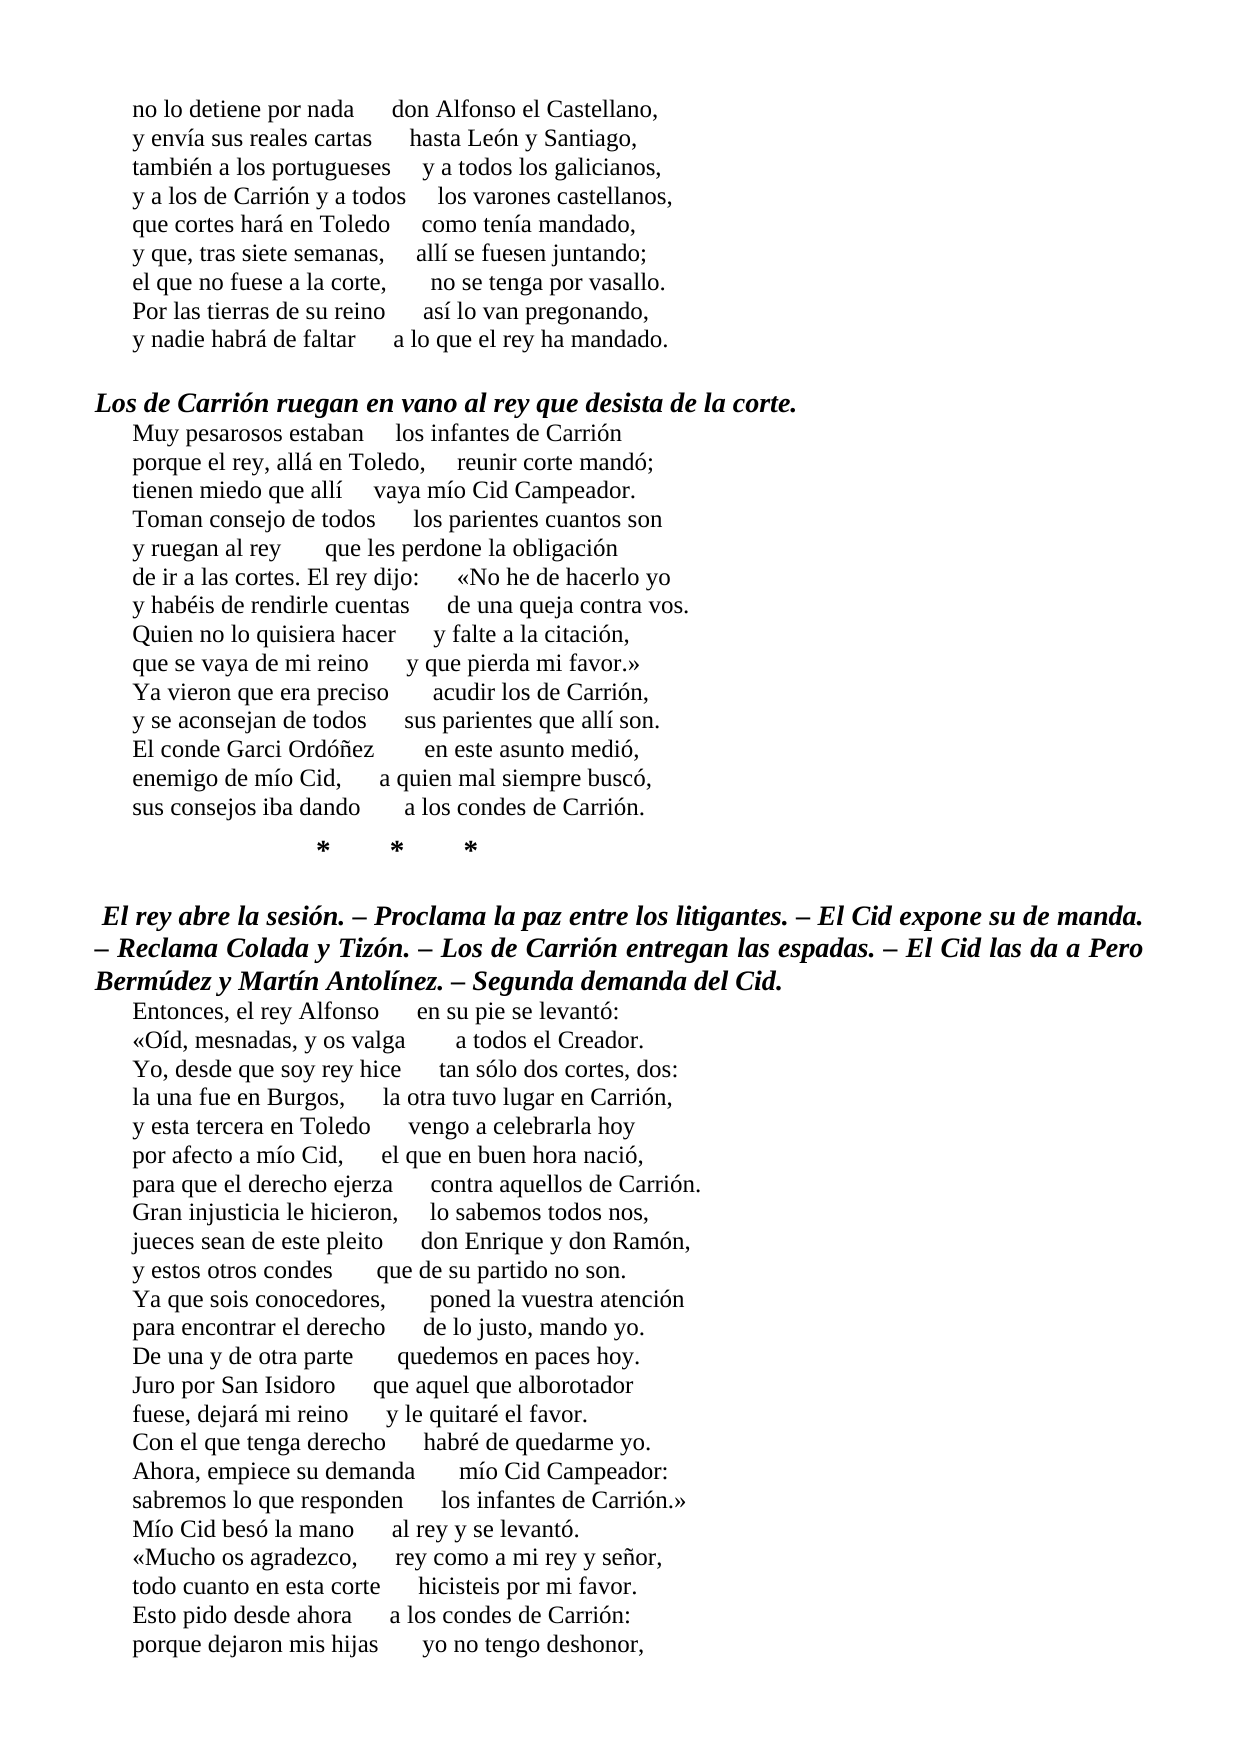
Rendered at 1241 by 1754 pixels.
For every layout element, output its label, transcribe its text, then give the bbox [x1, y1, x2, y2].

text El conde Garci Ordóñez en este asunto medió, [94, 734, 1146, 763]
text y se aconsejan de todos sus parientes que allí son. [94, 706, 1146, 734]
text tienen miedo que allí vaya mío Cid Campeador. [94, 476, 1146, 504]
text El rey abre la sesión. – Proclama la paz entre los litigantes. – El Cid expone su de manda. – Reclama Colada y Tizón. – Los de Carrión entregan las espadas. – El Cid las da a Pero Bermúdez y Martín Antolínez. – Segunda demanda del Cid. [94, 899, 1146, 996]
text y habéis de rendirle cuentas de una queja contra vos. [94, 591, 1146, 619]
text Juro por San Isidoro que aquel que alborotador [94, 1370, 1146, 1399]
text Por las tierras de su reino así lo van pregonando, [94, 296, 1146, 324]
text y esta tercera en Toledo vengo a celebrarla hoy [94, 1111, 1146, 1140]
text de ir a las cortes. El rey dijo: «No he de hacerlo yo [94, 562, 1146, 591]
text y nadie habrá de faltar a lo que el rey ha mandado. [94, 324, 1146, 353]
text por afecto a mío Cid, el que en buen hora nació, [94, 1140, 1146, 1169]
text para que el derecho ejerza contra aquellos de Carrión. [94, 1169, 1146, 1197]
text que se vaya de mi reino y que pierda mi favor.» [94, 648, 1146, 677]
text sus consejos iba dando a los condes de Carrión. [94, 792, 1146, 821]
text «Oíd, mesnadas, y os valga a todos el Creador. [94, 1025, 1146, 1054]
text Muy pesarosos estaban los infantes de Carrión [94, 418, 1146, 447]
text y envía sus reales cartas hasta León y Santiago, [94, 123, 1146, 152]
text Ahora, empiece su demanda mío Cid Campeador: [94, 1456, 1146, 1485]
text jueces sean de este pleito don Enrique y don Ramón, [94, 1226, 1146, 1255]
text sabremos lo que responden los infantes de Carrión.» [94, 1485, 1146, 1514]
text fuese, dejará mi reino y le quitaré el favor. [94, 1399, 1146, 1427]
text Entonces, el rey Alfonso en su pie se levantó: [94, 996, 1146, 1025]
text Yo, desde que soy rey hice tan sólo dos cortes, dos: [94, 1054, 1146, 1082]
text enemigo de mío Cid, a quien mal siempre buscó, [94, 763, 1146, 792]
text Con el que tenga derecho habré de quedarme yo. [94, 1427, 1146, 1456]
text Los de Carrión ruegan en vano al rey que desista de la corte. [94, 386, 1146, 418]
list * * * [243, 833, 1146, 867]
text porque dejaron mis hijas yo no tengo deshonor, [94, 1629, 1146, 1657]
text Quien no lo quisiera hacer y falte a la citación, [94, 619, 1146, 648]
text porque el rey, allá en Toledo, reunir corte mandó; [94, 447, 1146, 476]
text y ruegan al rey que les perdone la obligación [94, 533, 1146, 562]
text Ya que sois conocedores, poned la vuestra atención [94, 1284, 1146, 1312]
text y a los de Carrión y a todos los varones castellanos, [94, 181, 1146, 209]
text Ya vieron que era preciso acudir los de Carrión, [94, 677, 1146, 706]
text la una fue en Burgos, la otra tuvo lugar en Carrión, [94, 1082, 1146, 1111]
text Toman consejo de todos los parientes cuantos son [94, 504, 1146, 533]
text que cortes hará en Toledo como tenía mandado, [94, 209, 1146, 238]
text De una y de otra parte quedemos en paces hoy. [94, 1341, 1146, 1370]
text y que, tras siete semanas, allí se fuesen juntando; [94, 238, 1146, 267]
text Gran injusticia le hicieron, lo sabemos todos nos, [94, 1197, 1146, 1226]
text todo cuanto en esta corte hicisteis por mi favor. [94, 1571, 1146, 1600]
text Mío Cid besó la mano al rey y se levantó. [94, 1514, 1146, 1542]
text y estos otros condes que de su partido no son. [94, 1255, 1146, 1284]
text «Mucho os agradezco, rey como a mi rey y señor, [94, 1542, 1146, 1571]
text para encontrar el derecho de lo justo, mando yo. [94, 1312, 1146, 1341]
text el que no fuese a la corte, no se tenga por vasallo. [94, 267, 1146, 296]
text Esto pido desde ahora a los condes de Carrión: [94, 1600, 1146, 1629]
text no lo detiene por nada don Alfonso el Castellano, [94, 94, 1146, 123]
text también a los portugueses y a todos los galicianos, [94, 152, 1146, 181]
